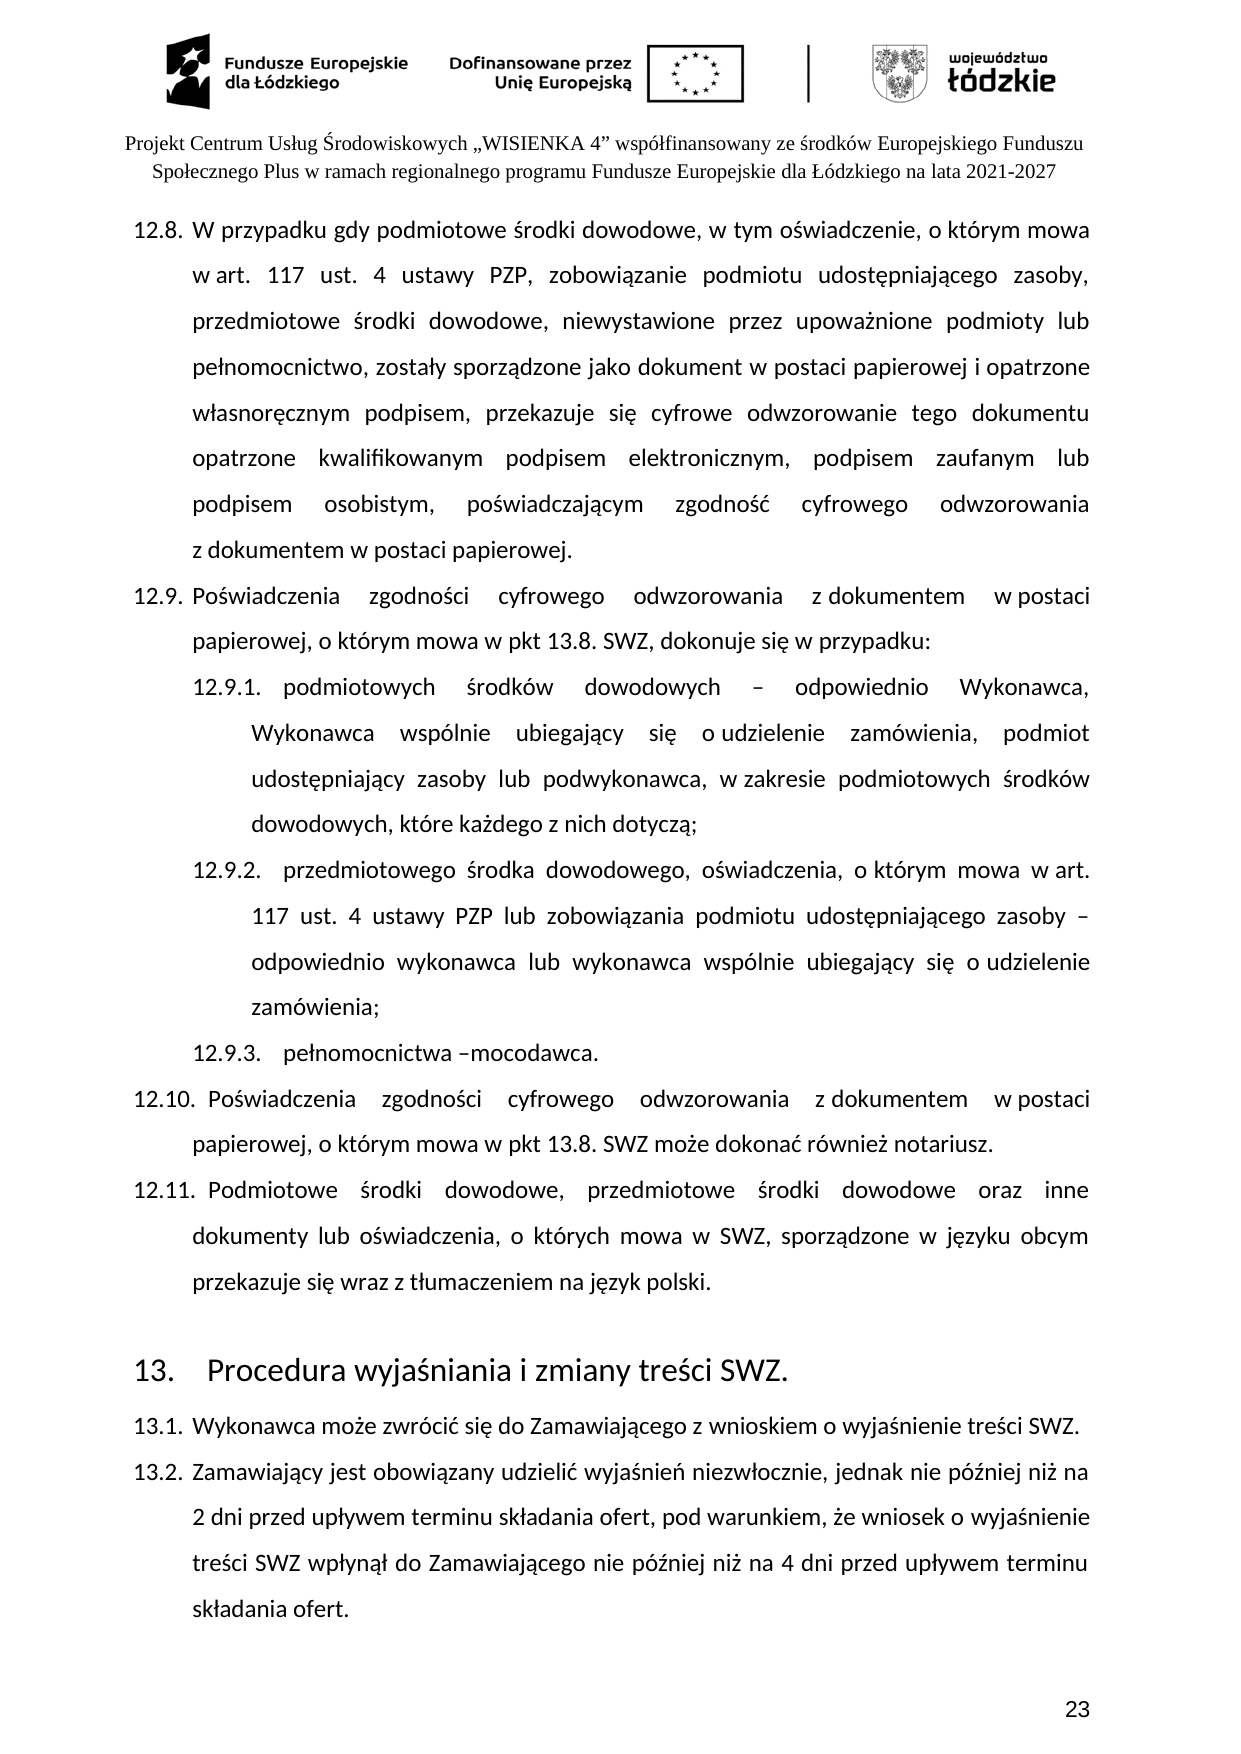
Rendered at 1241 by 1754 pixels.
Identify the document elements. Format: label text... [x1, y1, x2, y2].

list przedmiotowego środka dowodowego, oświadczenia, o którym mowa w art. 117 ust. 4 ustawy PZP lub zobowiązania podmiotu udostępniającego zasoby – odpowiednio wykonawca lub wykonawca wspólnie ubiegający się o udzielenie zamówienia; [192, 854, 1090, 1022]
list Zamawiający jest obowiązany udzielić wyjaśnień niezwłocznie, jednak nie później niż na 2 dni przed upływem terminu składania ofert, pod warunkiem, że wniosek o wyjaśnienie treści SWZ wpłynął do Zamawiającego nie później niż na 4 dni przed upływem terminu składania ofert. [133, 1456, 1090, 1623]
list W przypadku gdy podmiotowe środki dowodowe, w tym oświadczenie, o którym mowa w art. 117 ust. 4 ustawy PZP, zobowiązanie podmiotu udostępniającego zasoby, przedmiotowe środki dowodowe, niewystawione przez upoważnione podmioty lub pełnomocnictwo, zostały sporządzone jako dokument w postaci papierowej i opatrzone własnoręcznym podpisem, przekazuje się cyfrowe odwzorowanie tego dokumentu opatrzone kwalifikowanym podpisem elektronicznym, podpisem zaufanym lub podpisem osobistym, poświadczającym zgodność cyfrowego odwzorowania z dokumentem w postaci papierowej. [133, 214, 1090, 564]
subtitle Procedura wyjaśniania i zmiany treści SWZ. [133, 1349, 1090, 1390]
list Poświadczenia zgodności cyfrowego odwzorowania z dokumentem w postaci papierowej, o którym mowa w pkt 13.8. SWZ może dokonać również notariusz. [133, 1083, 1090, 1159]
list Poświadczenia zgodności cyfrowego odwzorowania z dokumentem w postaci papierowej, o którym mowa w pkt 13.8. SWZ, dokonuje się w przypadku: [133, 580, 1090, 656]
list podmiotowych środków dowodowych – odpowiednio Wykonawca, Wykonawca wspólnie ubiegający się o udzielenie zamówienia, podmiot udostępniający zasoby lub podwykonawca, w zakresie podmiotowych środków dowodowych, które każdego z nich dotyczą; [192, 671, 1090, 839]
list pełnomocnictwa –mocodawca. [192, 1037, 1090, 1068]
list Wykonawca może zwrócić się do Zamawiającego z wnioskiem o wyjaśnienie treści SWZ. [133, 1410, 1090, 1441]
picture [145, 14, 1078, 128]
list Podmiotowe środki dowodowe, przedmiotowe środki dowodowe oraz inne dokumenty lub oświadczenia, o których mowa w SWZ, sporządzone w języku obcym przekazuje się wraz z tłumaczeniem na język polski. [133, 1174, 1090, 1296]
